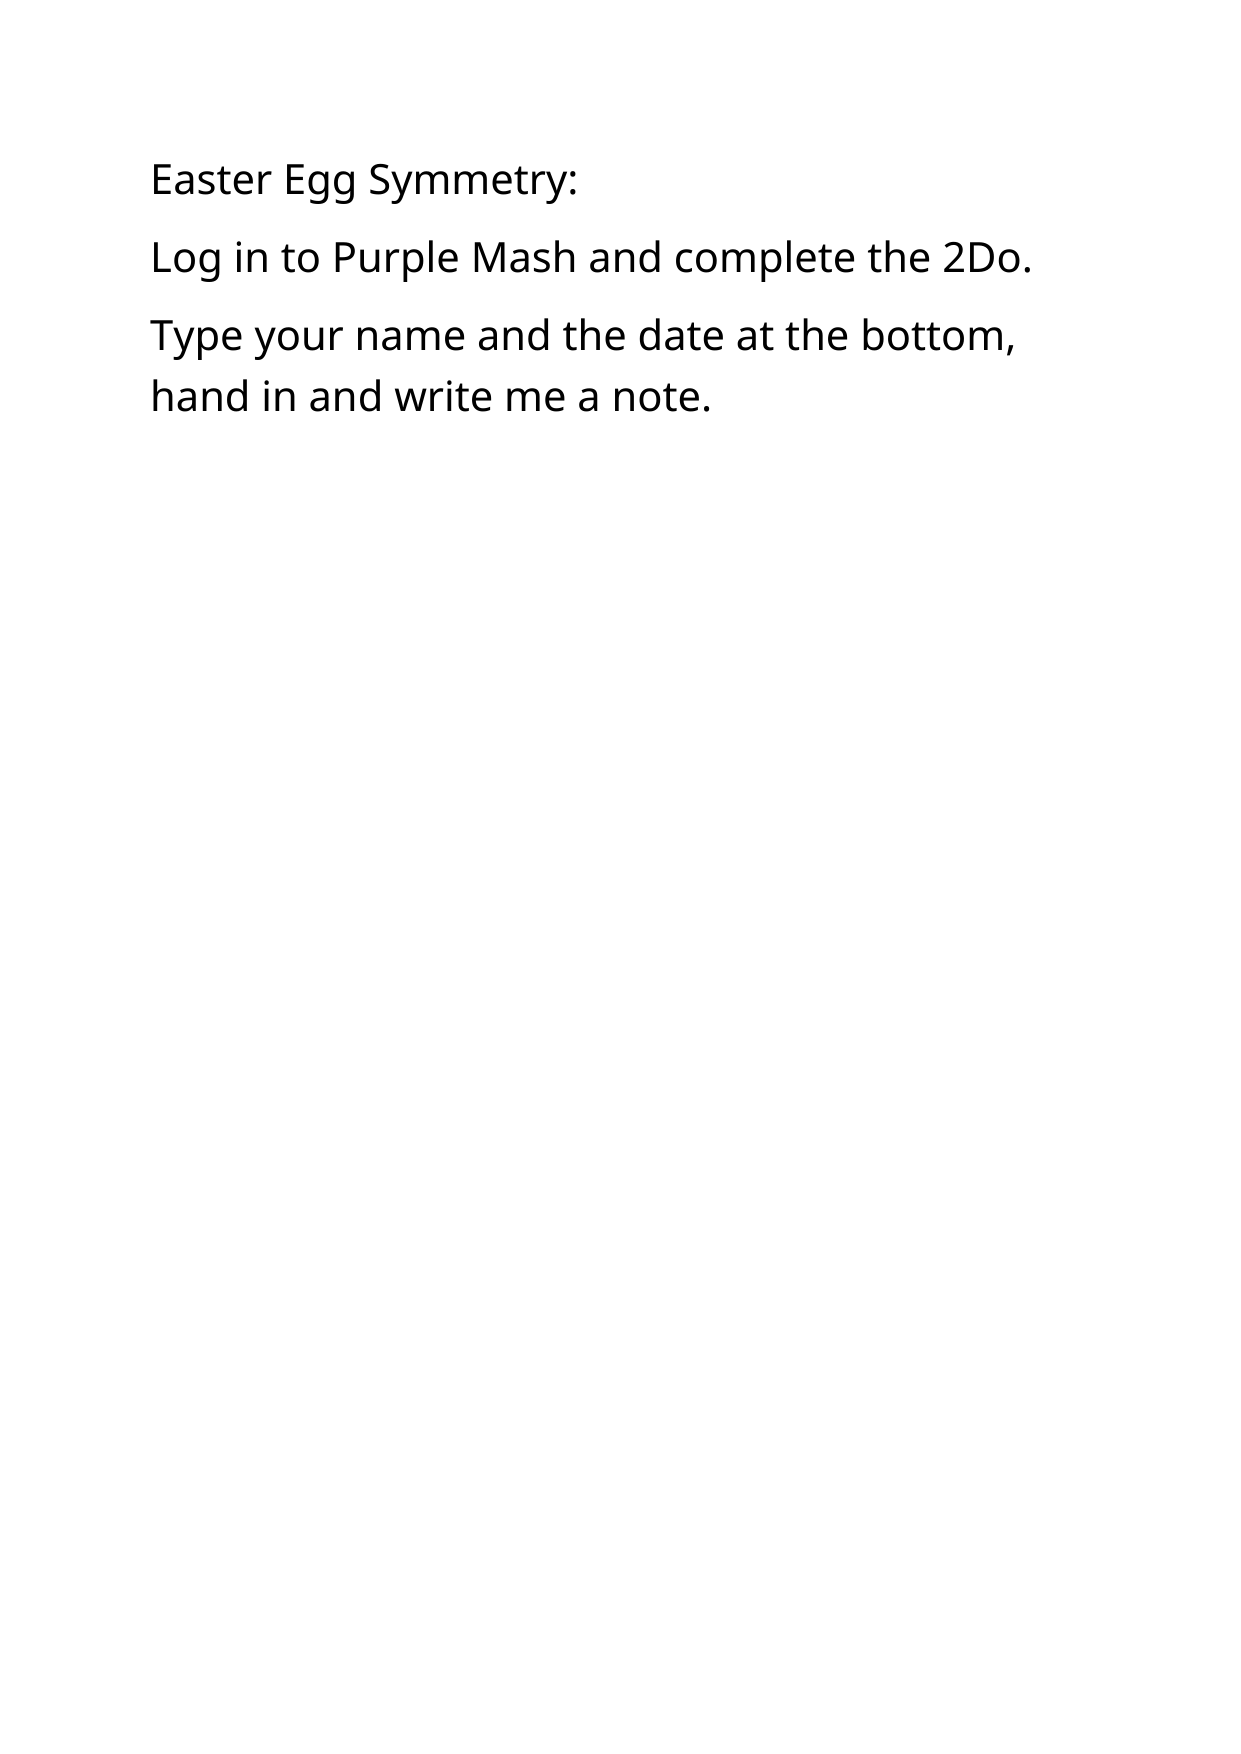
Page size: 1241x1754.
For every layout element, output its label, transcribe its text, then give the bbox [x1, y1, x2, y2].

text Log in to Purple Mash and complete the 2Do. [150, 228, 1090, 285]
text Easter Egg Symmetry: [150, 150, 1090, 207]
text Type your name and the date at the bottom, hand in and write me a note. [150, 306, 1090, 424]
